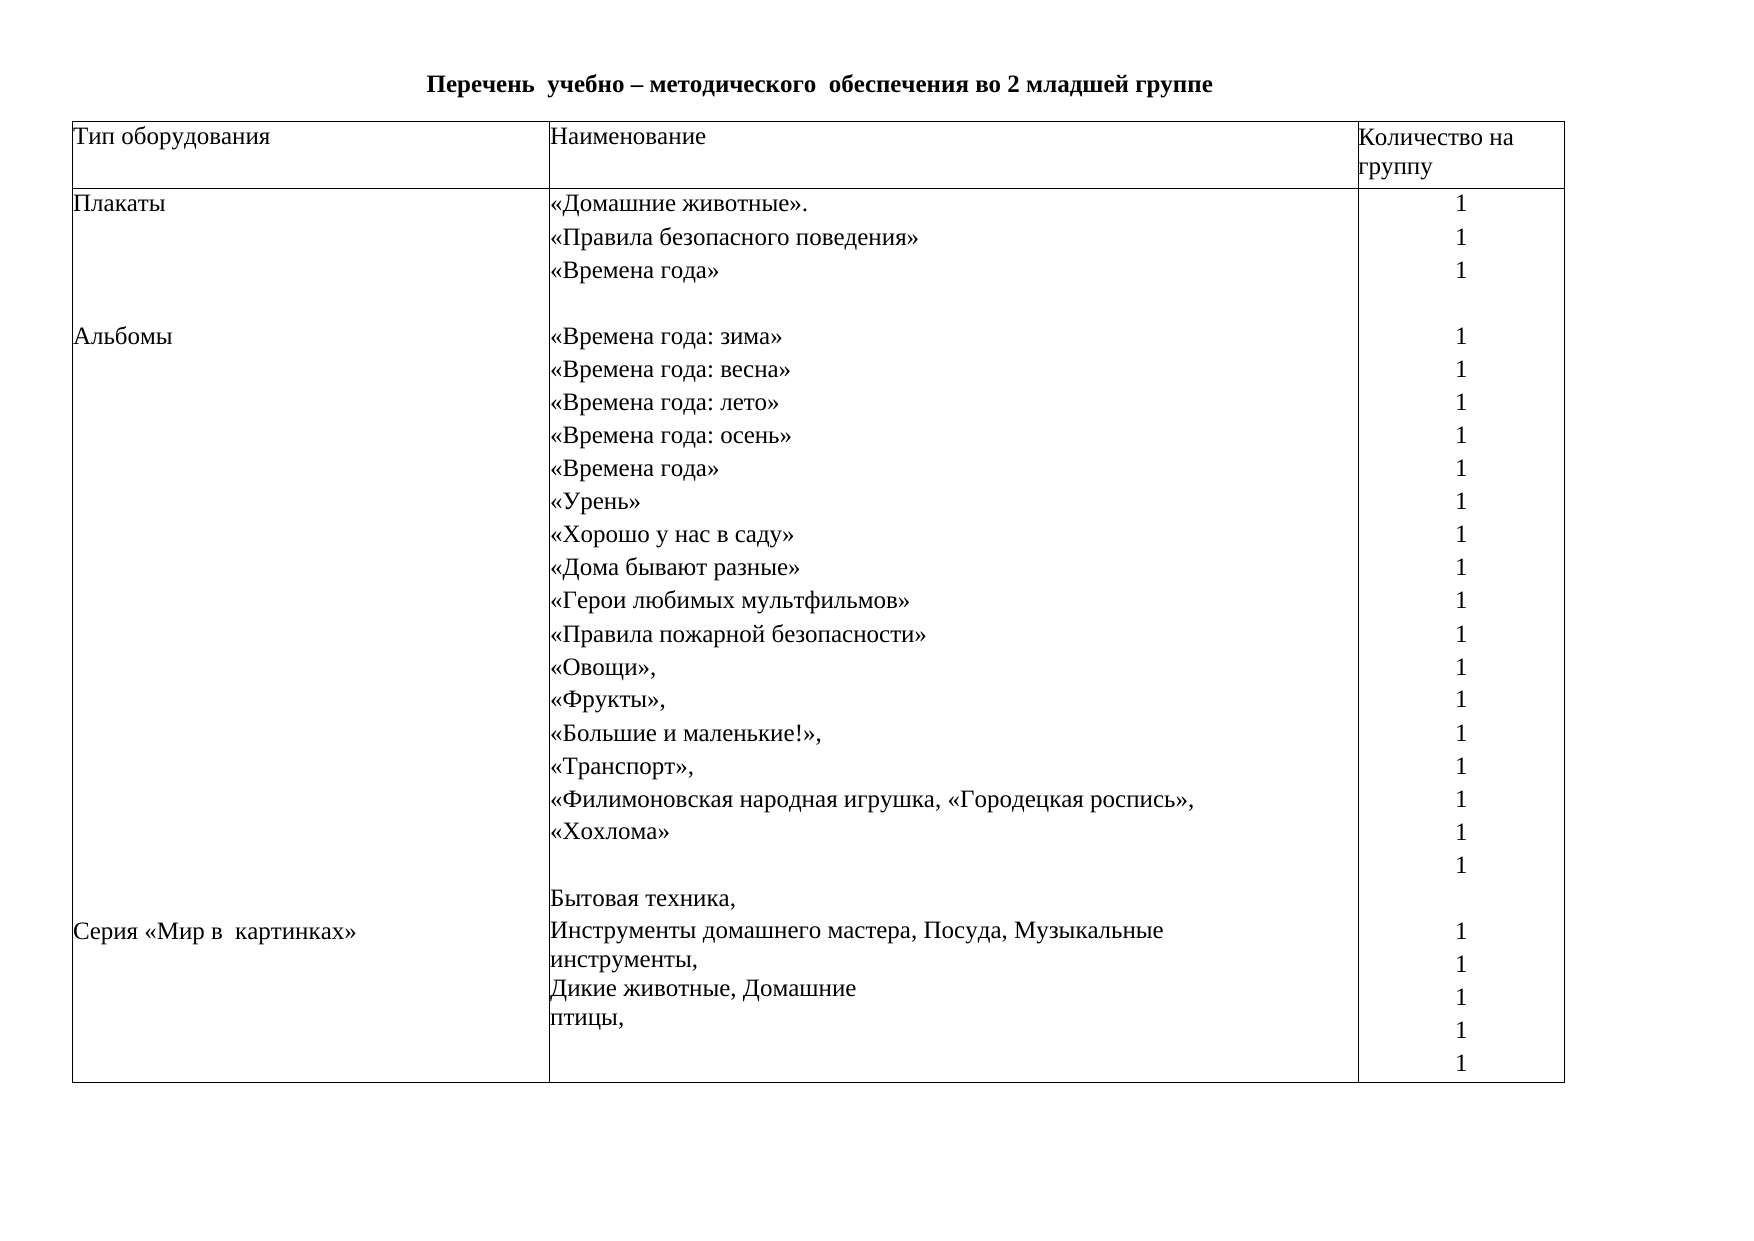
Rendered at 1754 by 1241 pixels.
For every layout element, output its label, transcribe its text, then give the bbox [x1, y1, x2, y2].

table_cell Плакаты Альбомы Серия «Мир в картинках» [73, 189, 549, 1082]
table_cell 1 1 1 1 1 1 1 1 1 1 1 1 1 1 1 1 1 1 1 1 1 1 1 1 1 [1359, 189, 1564, 1082]
table_header Тип оборудования [73, 122, 549, 188]
table_header Наименование [550, 122, 1358, 188]
table_header Количество на группу [1359, 122, 1564, 188]
table_cell «Домашние животные». «Правила безопасного поведения» «Времена года» «Времена года: зима» «Времена года: весна» «Времена года: лето» «Времена года: осень» «Времена года» «Урень» «Хорошо у нас в саду» «Дома бывают разные» «Герои любимых мультфильмов» «Правила пожарной безопасности» «Овощи», «Фрукты», «Большие и маленькие!», «Транспорт», «Филимоновская народная игрушка, «Городецкая роспись», «Хохлома» Бытовая техника, Инструменты домашнего мастера, Посуда, Музыкальные инструменты, Дикие животные, Домашние птицы, [550, 189, 1358, 1082]
text Перечень учебно – методического обеспечения во 2 младшей группе [62, 69, 1577, 97]
